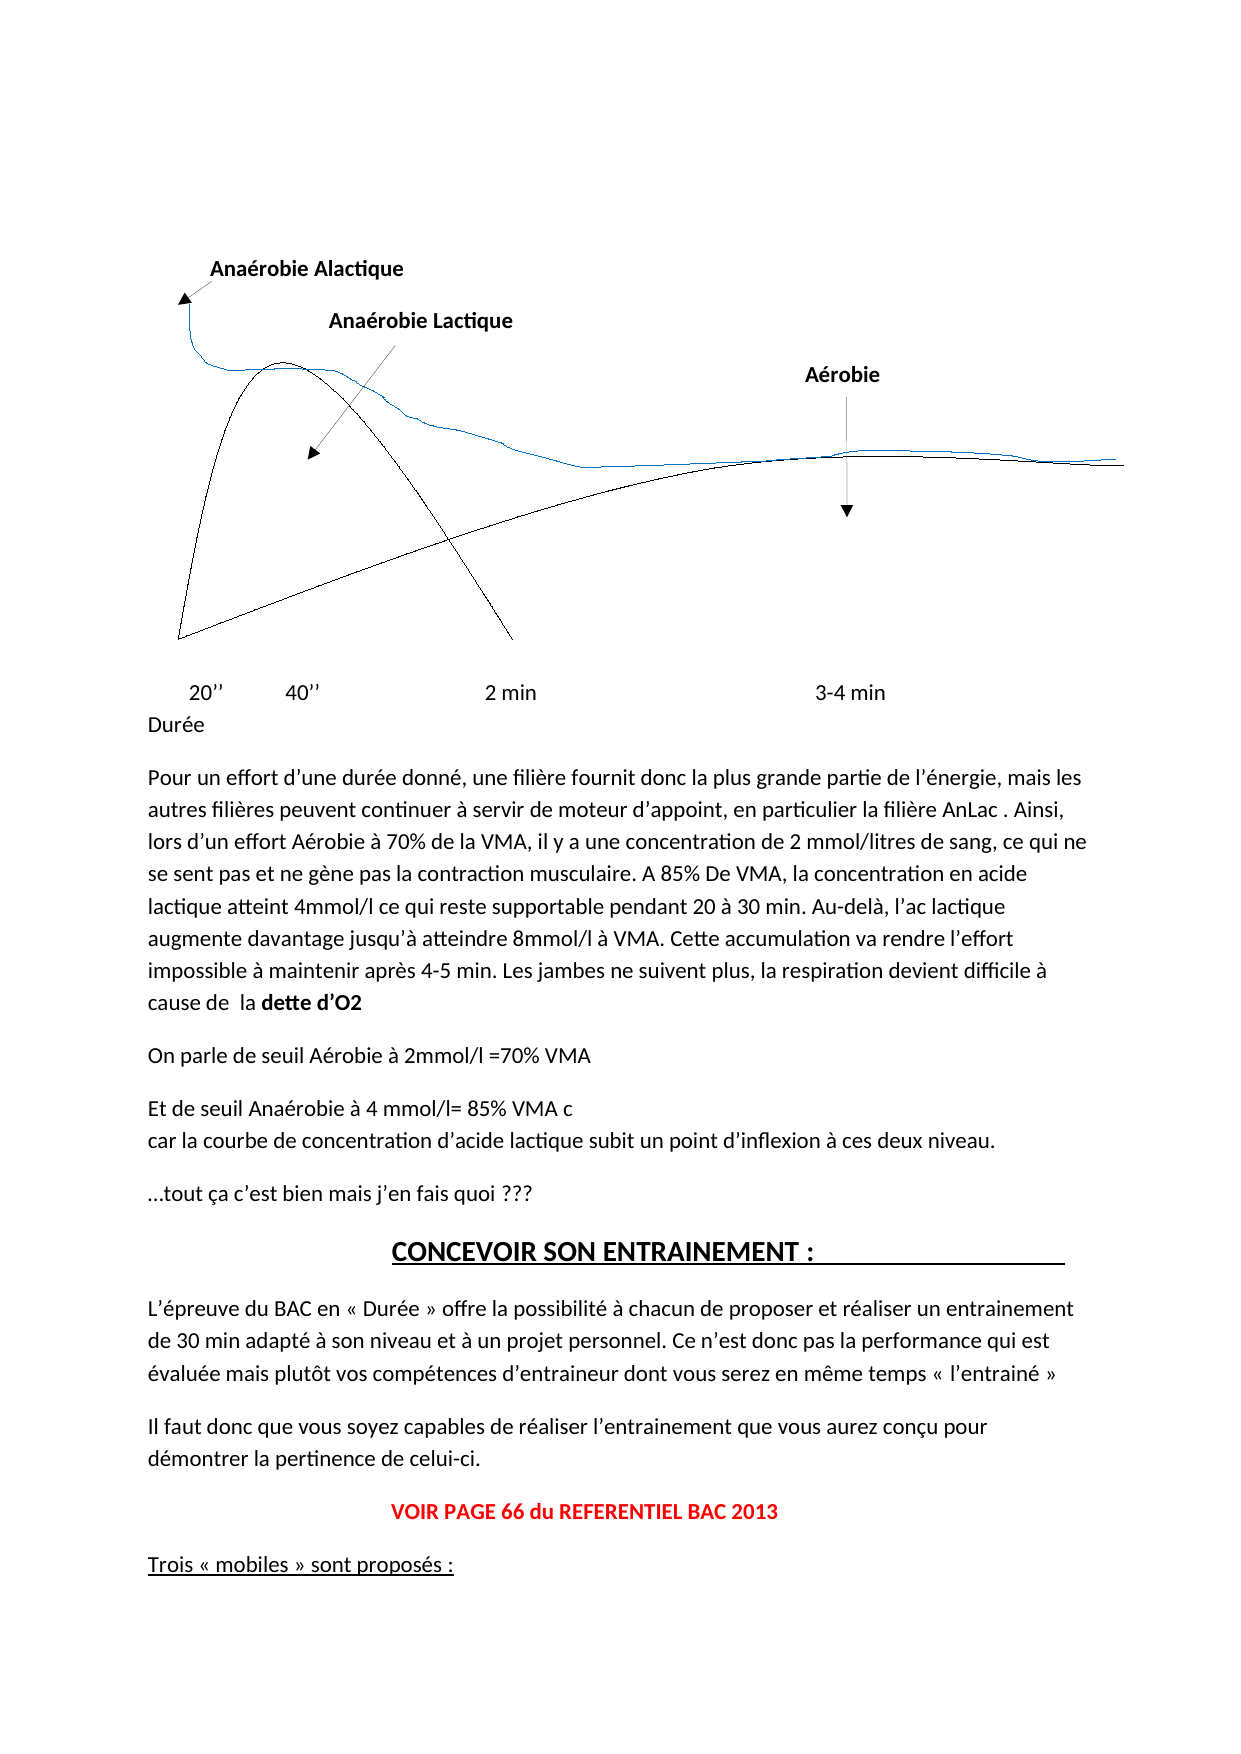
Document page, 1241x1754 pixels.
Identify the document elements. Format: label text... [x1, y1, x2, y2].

text Il faut donc que vous soyez capables de réaliser l’entrainement que vous aurez conçu pour démontrer la pertinence de celui-ci. [148, 1412, 1093, 1472]
text Pour un effort d’une durée donné, une filière fournit donc la plus grande partie de l’énergie, mais les autres filières peuvent continuer à servir de moteur d’appoint, en particulier la filière AnLac . Ainsi, lors d’un effort Aérobie à 70% de la VMA, il y a une concentration de 2 mmol/litres de sang, ce qui ne se sent pas et ne gène pas la contraction musculaire. A 85% De VMA, la concentration en acide lactique atteint 4mmol/l ce qui reste supportable pendant 20 à 30 min. Au-delà, l’ac lactique augmente davantage jusqu’à atteindre 8mmol/l à VMA. Cette accumulation va rendre l’effort impossible à maintenir après 4-5 min. Les jambes ne suivent plus, la respiration devient difficile à cause de la dette d’O2 [148, 763, 1093, 1016]
text Aérobie [148, 360, 383, 388]
text Anaérobie Alactique [148, 254, 1093, 282]
text Aérobie [365, 360, 1093, 388]
text Et de seuil Anaérobie à 4 mmol/l= 85% VMA c car la courbe de concentration d’acide lactique subit un point d’inflexion à ces deux niveau. [148, 1094, 1093, 1154]
text Anaérobie Lactique [148, 307, 1093, 335]
text On parle de seuil Aérobie à 2mmol/l =70% VMA [148, 1041, 1093, 1069]
text VOIR PAGE 66 du REFERENTIEL BAC 2013 [148, 1497, 1093, 1525]
text L’épreuve du BAC en « Durée » offre la possibilité à chacun de proposer et réaliser un entrainement de 30 min adapté à son niveau et à un projet personnel. Ce n’est donc pas la performance qui est évaluée mais plutôt vos compétences d’entraineur dont vous serez en même temps « l’entrainé » [148, 1294, 1093, 1387]
text Trois « mobiles » sont proposés : [148, 1550, 1093, 1578]
text …tout ça c’est bien mais j’en fais quoi ??? [148, 1179, 1093, 1208]
text CONCEVOIR SON ENTRAINEMENT : [148, 1233, 1093, 1268]
text 20’’ 40’’ 2 min 3-4 min Durée [148, 678, 1093, 738]
